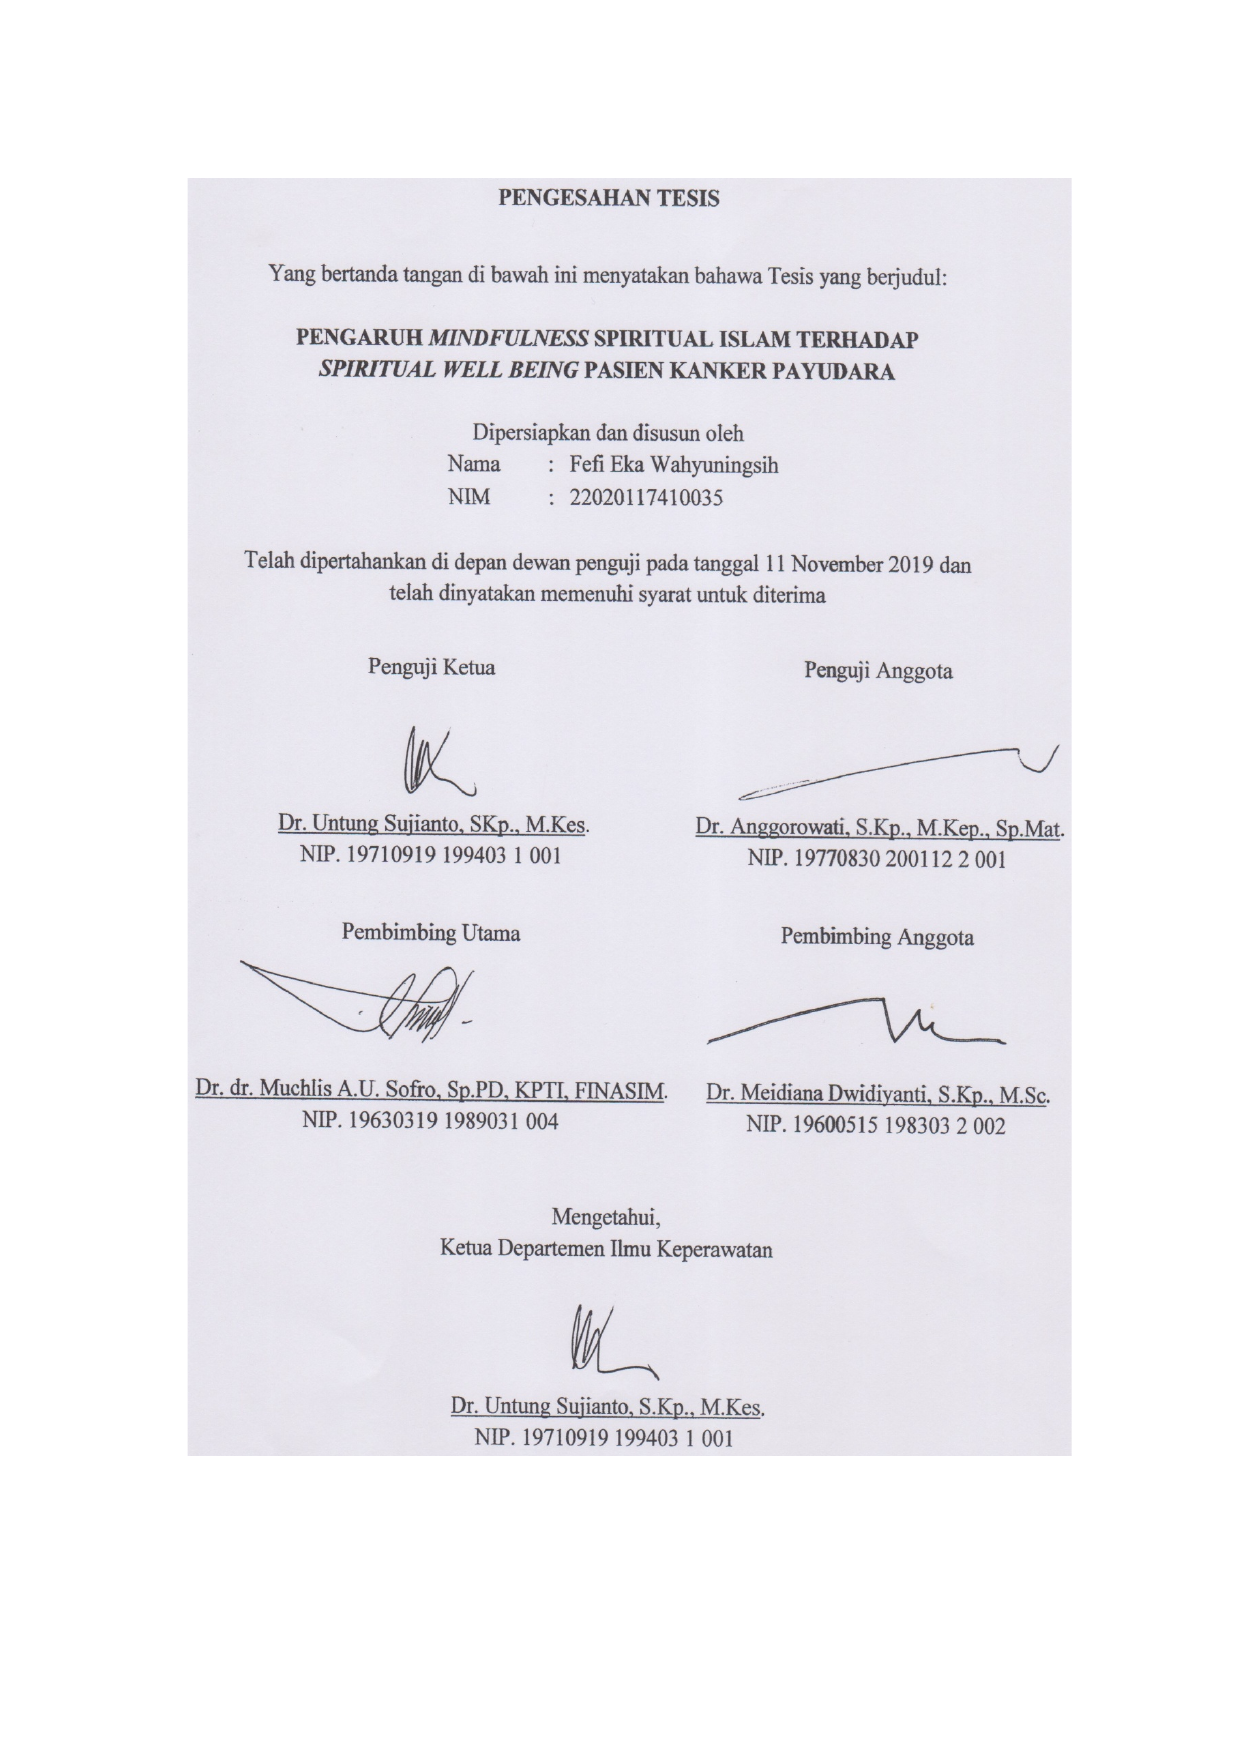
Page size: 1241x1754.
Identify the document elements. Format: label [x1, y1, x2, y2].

picture [187, 178, 1072, 1456]
